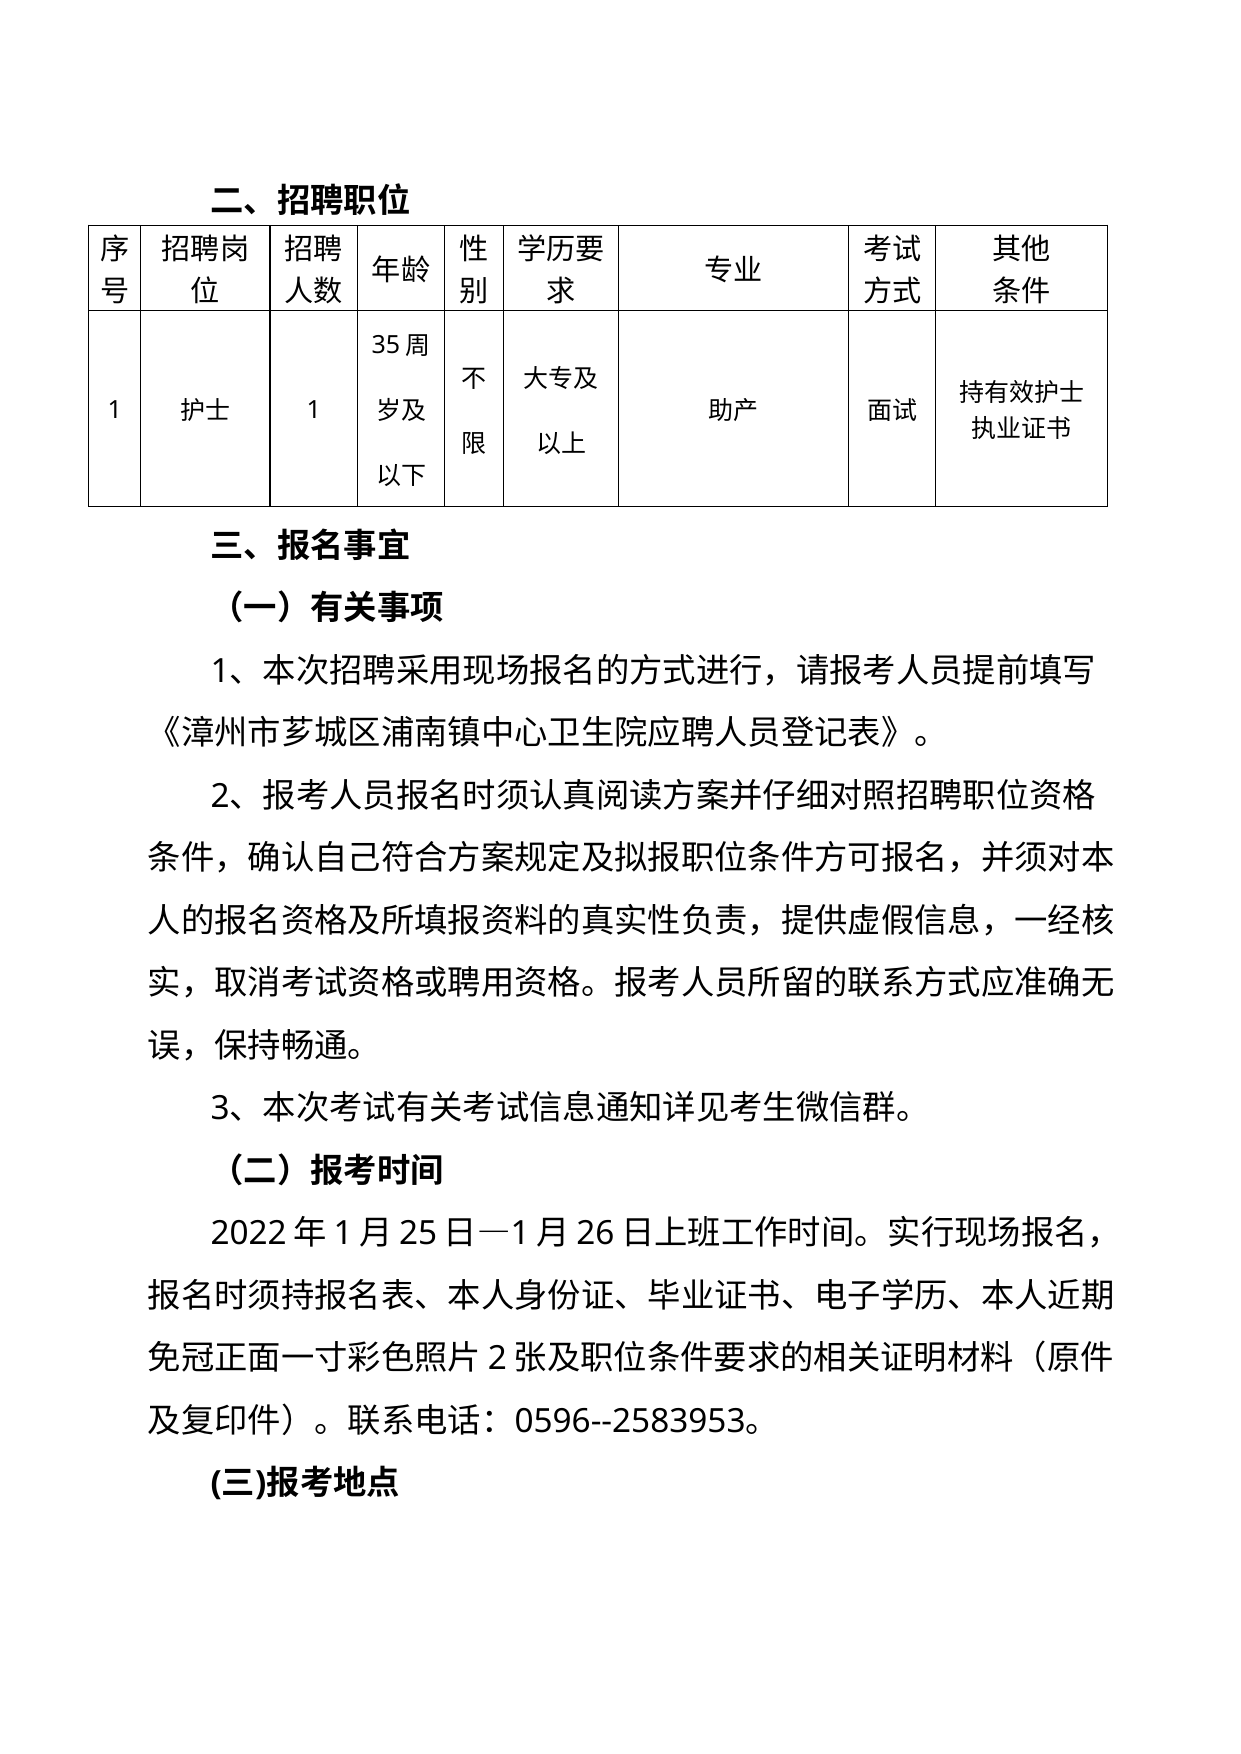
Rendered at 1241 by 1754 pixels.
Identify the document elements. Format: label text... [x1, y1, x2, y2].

table_cell 不限 [445, 311, 503, 506]
table_header 序号 [89, 226, 140, 310]
table_header 专业 [619, 226, 848, 310]
text 三、报名事宜 [148, 507, 1122, 570]
text （二）报考时间 [148, 1132, 1122, 1195]
table_cell 35周岁及以下 [358, 311, 444, 506]
text 二、招聘职位 [148, 162, 1122, 224]
table_header 年龄 [358, 226, 444, 310]
text 1、本次招聘采用现场报名的方式进行，请报考人员提前填写《漳州市芗城区浦南镇中心卫生院应聘人员登记表》。 [148, 632, 1122, 757]
table_header 性别 [445, 226, 503, 310]
table_header 其他 条件 [936, 226, 1107, 310]
table_cell 助产 [619, 311, 848, 506]
table_cell 面试 [849, 311, 935, 506]
table_header 学历要求 [504, 226, 618, 310]
table_header 考试 方式 [849, 226, 935, 310]
text 3、本次考试有关考试信息通知详见考生微信群。 [148, 1070, 1122, 1132]
text （一）有关事项 [148, 570, 1122, 632]
table_header 招聘岗位 [141, 226, 269, 310]
table_cell 持有效护士执业证书 [936, 311, 1107, 506]
table_cell 大专及以上 [504, 311, 618, 506]
table_cell 1 [271, 311, 357, 506]
text (三)报考地点 [148, 1445, 1122, 1507]
table_cell 护士 [141, 311, 269, 506]
text 2022年1月25日—1月26日上班工作时间。实行现场报名，报名时须持报名表、本人身份证、毕业证书、电子学历、本人近期免冠正面一寸彩色照片2张及职位条件要求的相关证明材料（原件及复印件）。联系电话：0596--2583953。 [148, 1195, 1122, 1445]
text 2、报考人员报名时须认真阅读方案并仔细对照招聘职位资格条件，确认自己符合方案规定及拟报职位条件方可报名，并须对本人的报名资格及所填报资料的真实性负责，提供虚假信息，一经核实，取消考试资格或聘用资格。报考人员所留的联系方式应准确无误，保持畅通。 [148, 757, 1122, 1070]
table_header 招聘人数 [271, 226, 357, 310]
table_cell 1 [89, 311, 140, 506]
